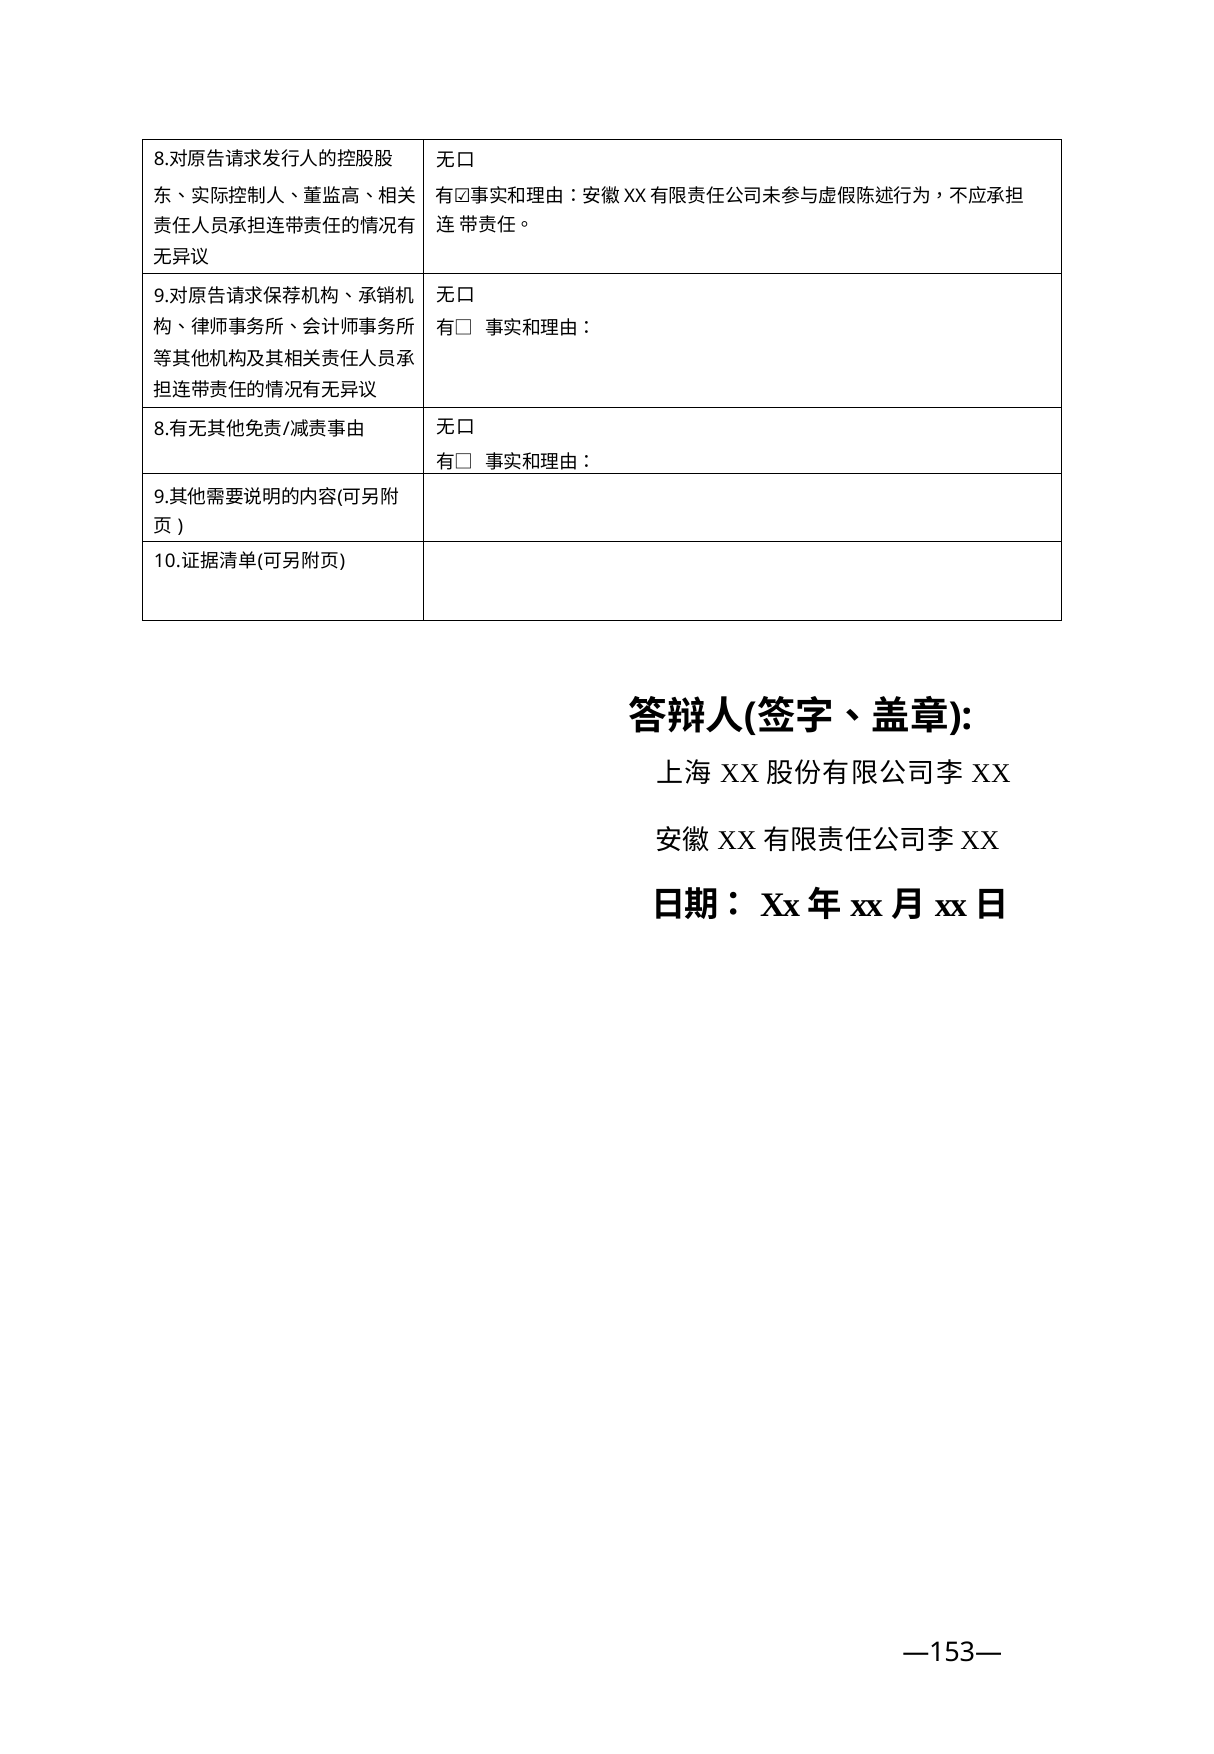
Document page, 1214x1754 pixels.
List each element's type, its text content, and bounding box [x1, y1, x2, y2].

text 日期： Xx年 xx 月 xx 日 [651, 882, 1062, 924]
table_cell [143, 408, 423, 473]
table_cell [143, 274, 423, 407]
text —153— [902, 1639, 1062, 1667]
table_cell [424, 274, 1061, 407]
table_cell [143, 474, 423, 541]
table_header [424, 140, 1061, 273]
text 安徽 XX 有限责任公司李XX [655, 822, 1062, 856]
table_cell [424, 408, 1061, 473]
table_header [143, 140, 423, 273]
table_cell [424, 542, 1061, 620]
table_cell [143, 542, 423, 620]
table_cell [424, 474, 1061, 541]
text 上海 XX 股份有限公司李 XX [656, 755, 1062, 789]
text 答辩人(签字、盖章): [629, 692, 1062, 739]
